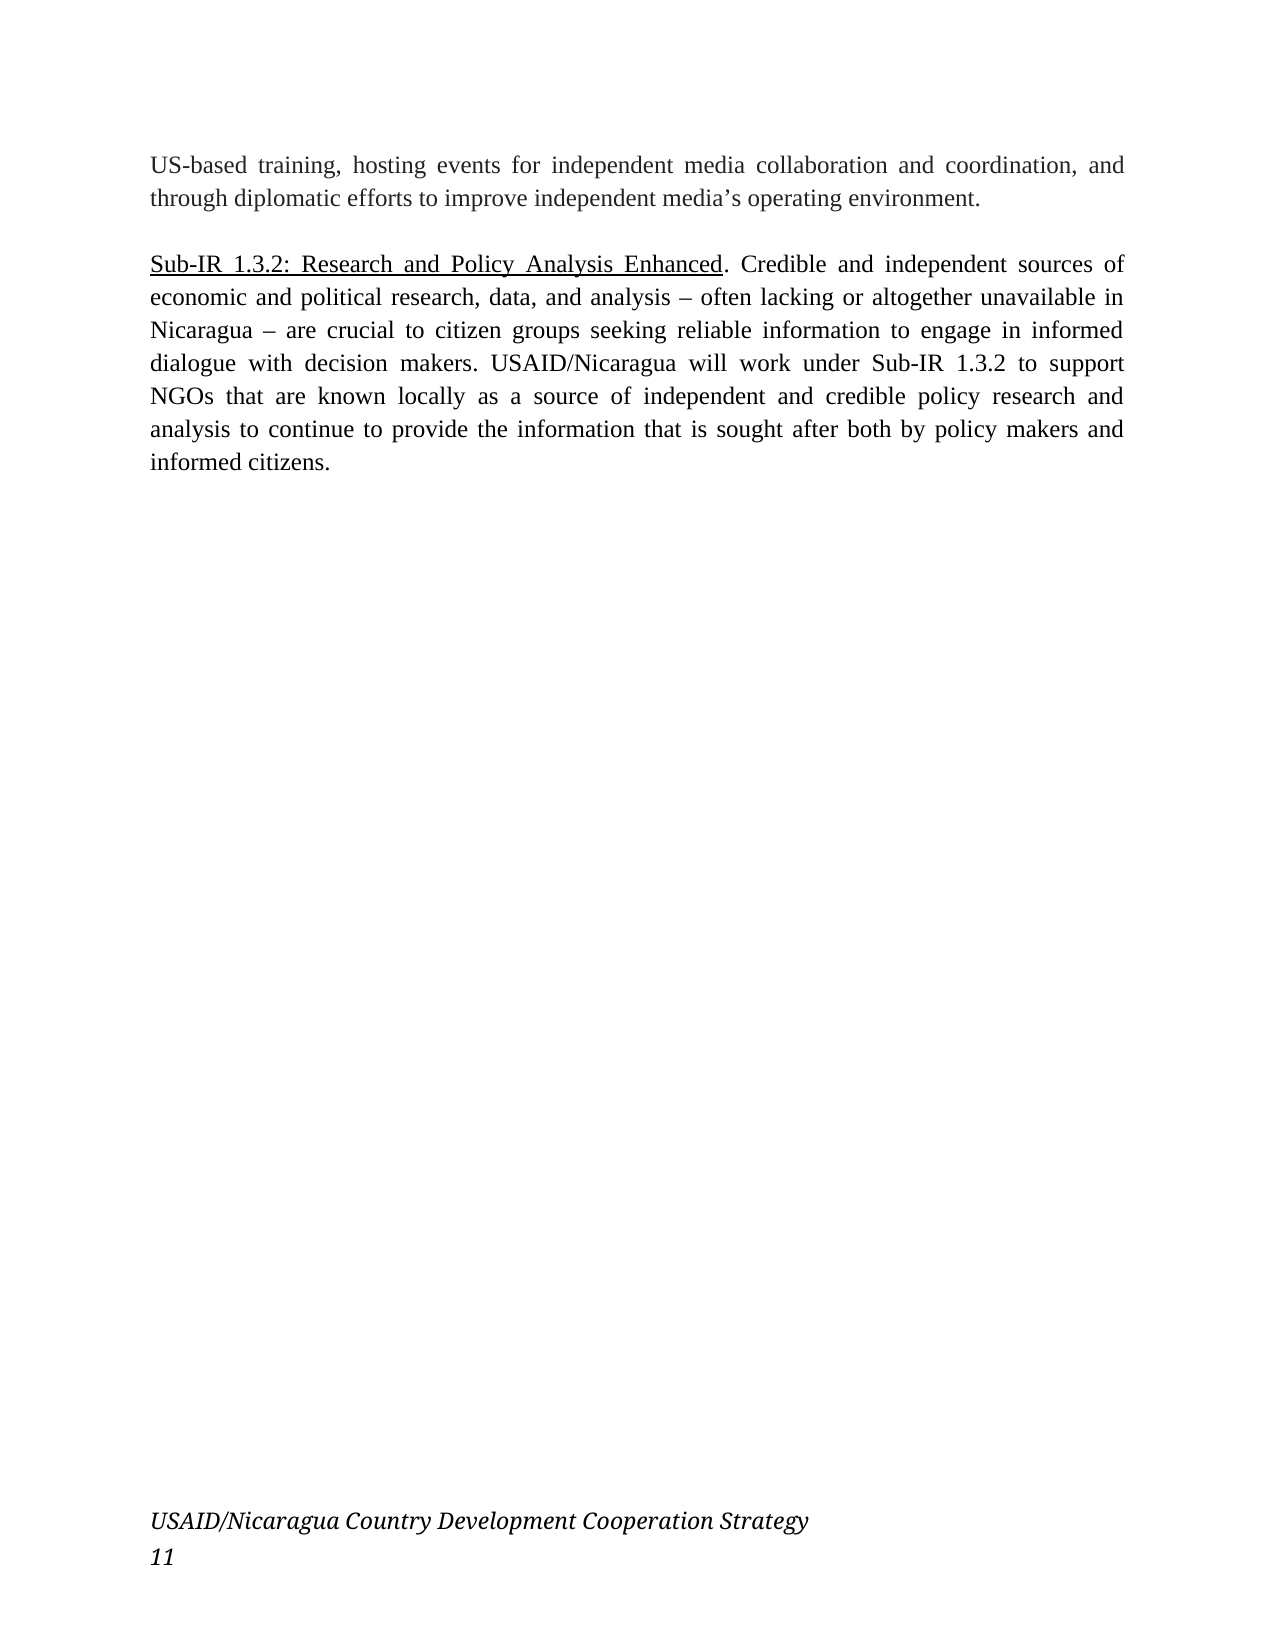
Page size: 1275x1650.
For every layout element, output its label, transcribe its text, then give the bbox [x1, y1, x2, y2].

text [150, 150, 1125, 212]
text Sub-IR 1.3.2: Research and Policy Analysis Enhanced. Credible and independent sources of economic and political research, data, and analysis – often lacking or altogether unavailable in Nicaragua – are crucial to citizen groups seeking reliable information to engage in informed dialogue with decision makers. USAID/Nicaragua will work under Sub-IR 1.3.2 to support NGOs that are known locally as a source of independent and credible policy research and analysis to continue to provide the information that is sought after both by policy makers and informed citizens. [150, 249, 1125, 476]
